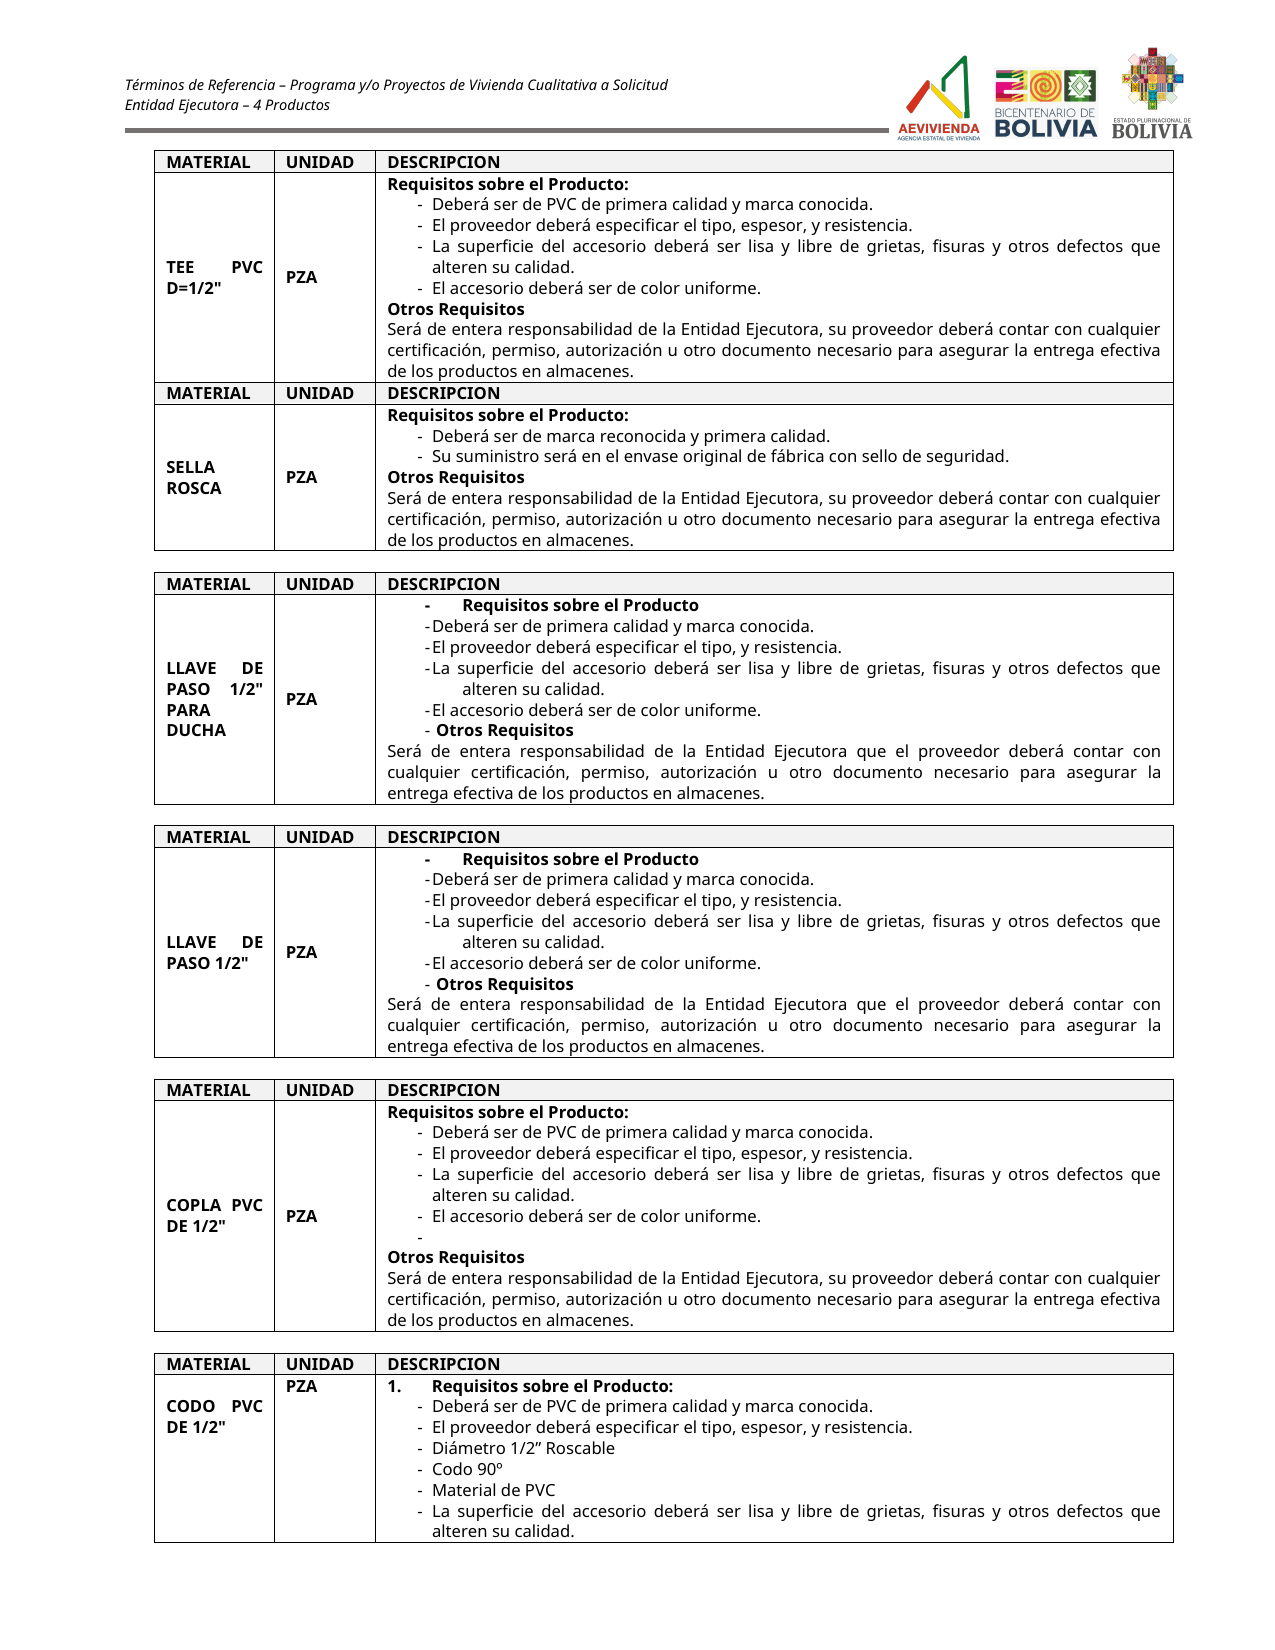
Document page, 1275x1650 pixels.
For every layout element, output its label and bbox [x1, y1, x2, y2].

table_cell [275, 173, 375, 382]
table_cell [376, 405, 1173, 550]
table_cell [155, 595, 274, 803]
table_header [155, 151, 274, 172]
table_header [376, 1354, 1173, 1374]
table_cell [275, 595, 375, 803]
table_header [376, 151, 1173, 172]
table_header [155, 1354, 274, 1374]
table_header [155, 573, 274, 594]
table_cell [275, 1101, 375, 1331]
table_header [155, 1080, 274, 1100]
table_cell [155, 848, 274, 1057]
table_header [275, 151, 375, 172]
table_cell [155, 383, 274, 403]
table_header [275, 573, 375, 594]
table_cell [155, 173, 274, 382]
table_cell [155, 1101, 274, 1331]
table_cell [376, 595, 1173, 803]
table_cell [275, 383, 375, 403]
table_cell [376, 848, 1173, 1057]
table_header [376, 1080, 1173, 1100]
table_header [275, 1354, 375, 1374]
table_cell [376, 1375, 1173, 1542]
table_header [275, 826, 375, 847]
picture [993, 40, 1206, 147]
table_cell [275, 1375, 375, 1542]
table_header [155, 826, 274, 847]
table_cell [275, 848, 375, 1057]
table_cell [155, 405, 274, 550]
picture [891, 47, 986, 148]
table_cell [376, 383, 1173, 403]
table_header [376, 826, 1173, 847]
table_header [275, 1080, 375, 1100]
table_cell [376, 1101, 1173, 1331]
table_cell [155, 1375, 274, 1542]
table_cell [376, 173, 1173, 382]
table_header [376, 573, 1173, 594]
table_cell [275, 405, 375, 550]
